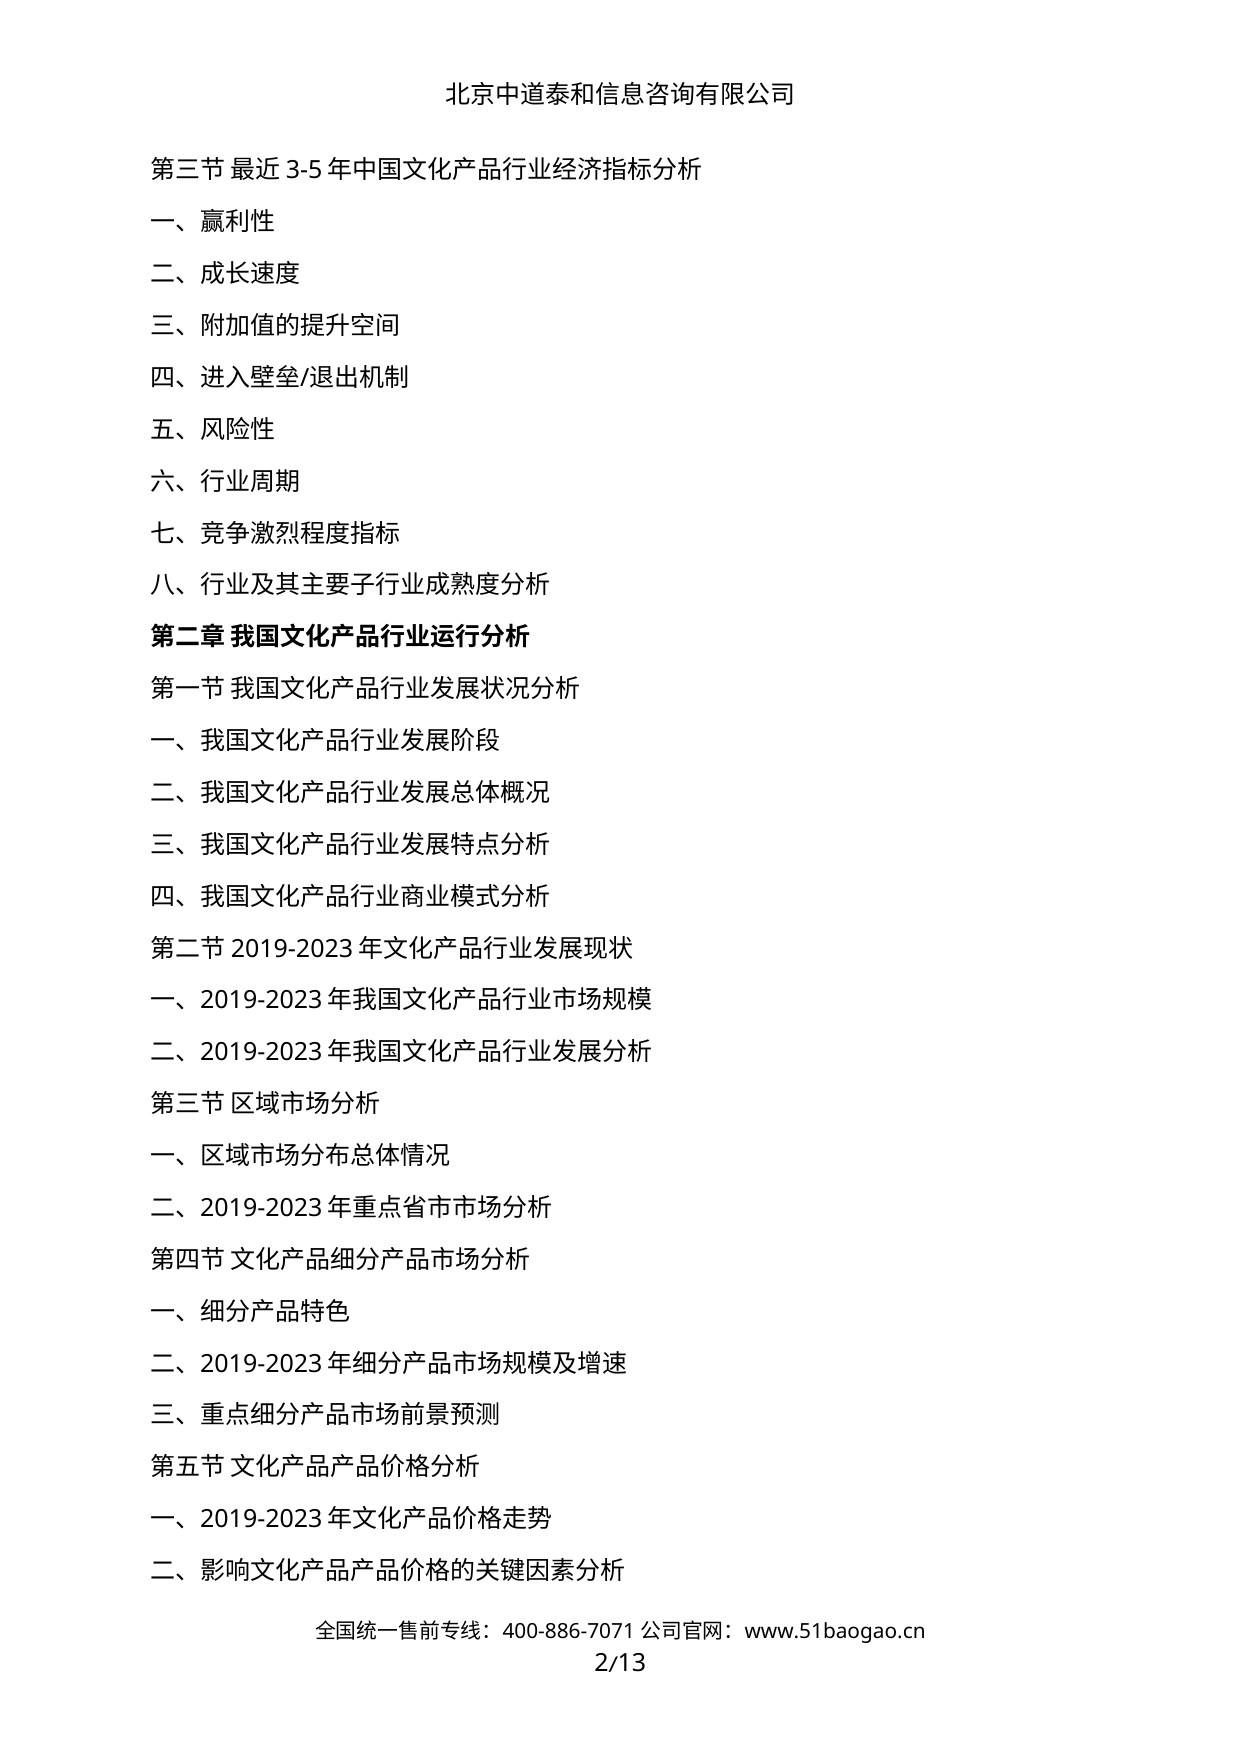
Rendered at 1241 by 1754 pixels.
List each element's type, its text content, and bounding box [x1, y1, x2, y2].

text 第四节 文化产品细分产品市场分析 [150, 1239, 1090, 1276]
text 一、2019-2023年文化产品价格走势 [150, 1499, 1090, 1535]
text 一、2019-2023年我国文化产品行业市场规模 [150, 980, 1090, 1016]
text 八、行业及其主要子行业成熟度分析 [150, 565, 1090, 601]
text 一、我国文化产品行业发展阶段 [150, 721, 1090, 757]
text 二、我国文化产品行业发展总体概况 [150, 772, 1090, 809]
text 二、成长速度 [150, 254, 1090, 290]
text 第二节 2019-2023年文化产品行业发展现状 [150, 928, 1090, 964]
text 一、赢利性 [150, 202, 1090, 238]
text 六、行业周期 [150, 461, 1090, 497]
text 七、竞争激烈程度指标 [150, 513, 1090, 549]
text 四、我国文化产品行业商业模式分析 [150, 876, 1090, 912]
text 二、影响文化产品产品价格的关键因素分析 [150, 1551, 1090, 1587]
text 第三节 最近3-5年中国文化产品行业经济指标分析 [150, 150, 1090, 186]
text 第三节 区域市场分析 [150, 1084, 1090, 1120]
text 二、2019-2023年重点省市市场分析 [150, 1187, 1090, 1224]
text 三、重点细分产品市场前景预测 [150, 1395, 1090, 1431]
text 二、2019-2023年我国文化产品行业发展分析 [150, 1032, 1090, 1068]
text 第五节 文化产品产品价格分析 [150, 1447, 1090, 1483]
text 五、风险性 [150, 409, 1090, 446]
text 第二章 我国文化产品行业运行分析 [150, 617, 1090, 653]
text 三、我国文化产品行业发展特点分析 [150, 824, 1090, 861]
text 一、细分产品特色 [150, 1291, 1090, 1327]
text 四、进入壁垒/退出机制 [150, 357, 1090, 394]
text 二、2019-2023年细分产品市场规模及增速 [150, 1343, 1090, 1379]
text 三、附加值的提升空间 [150, 306, 1090, 342]
text 一、区域市场分布总体情况 [150, 1136, 1090, 1172]
text 第一节 我国文化产品行业发展状况分析 [150, 669, 1090, 705]
